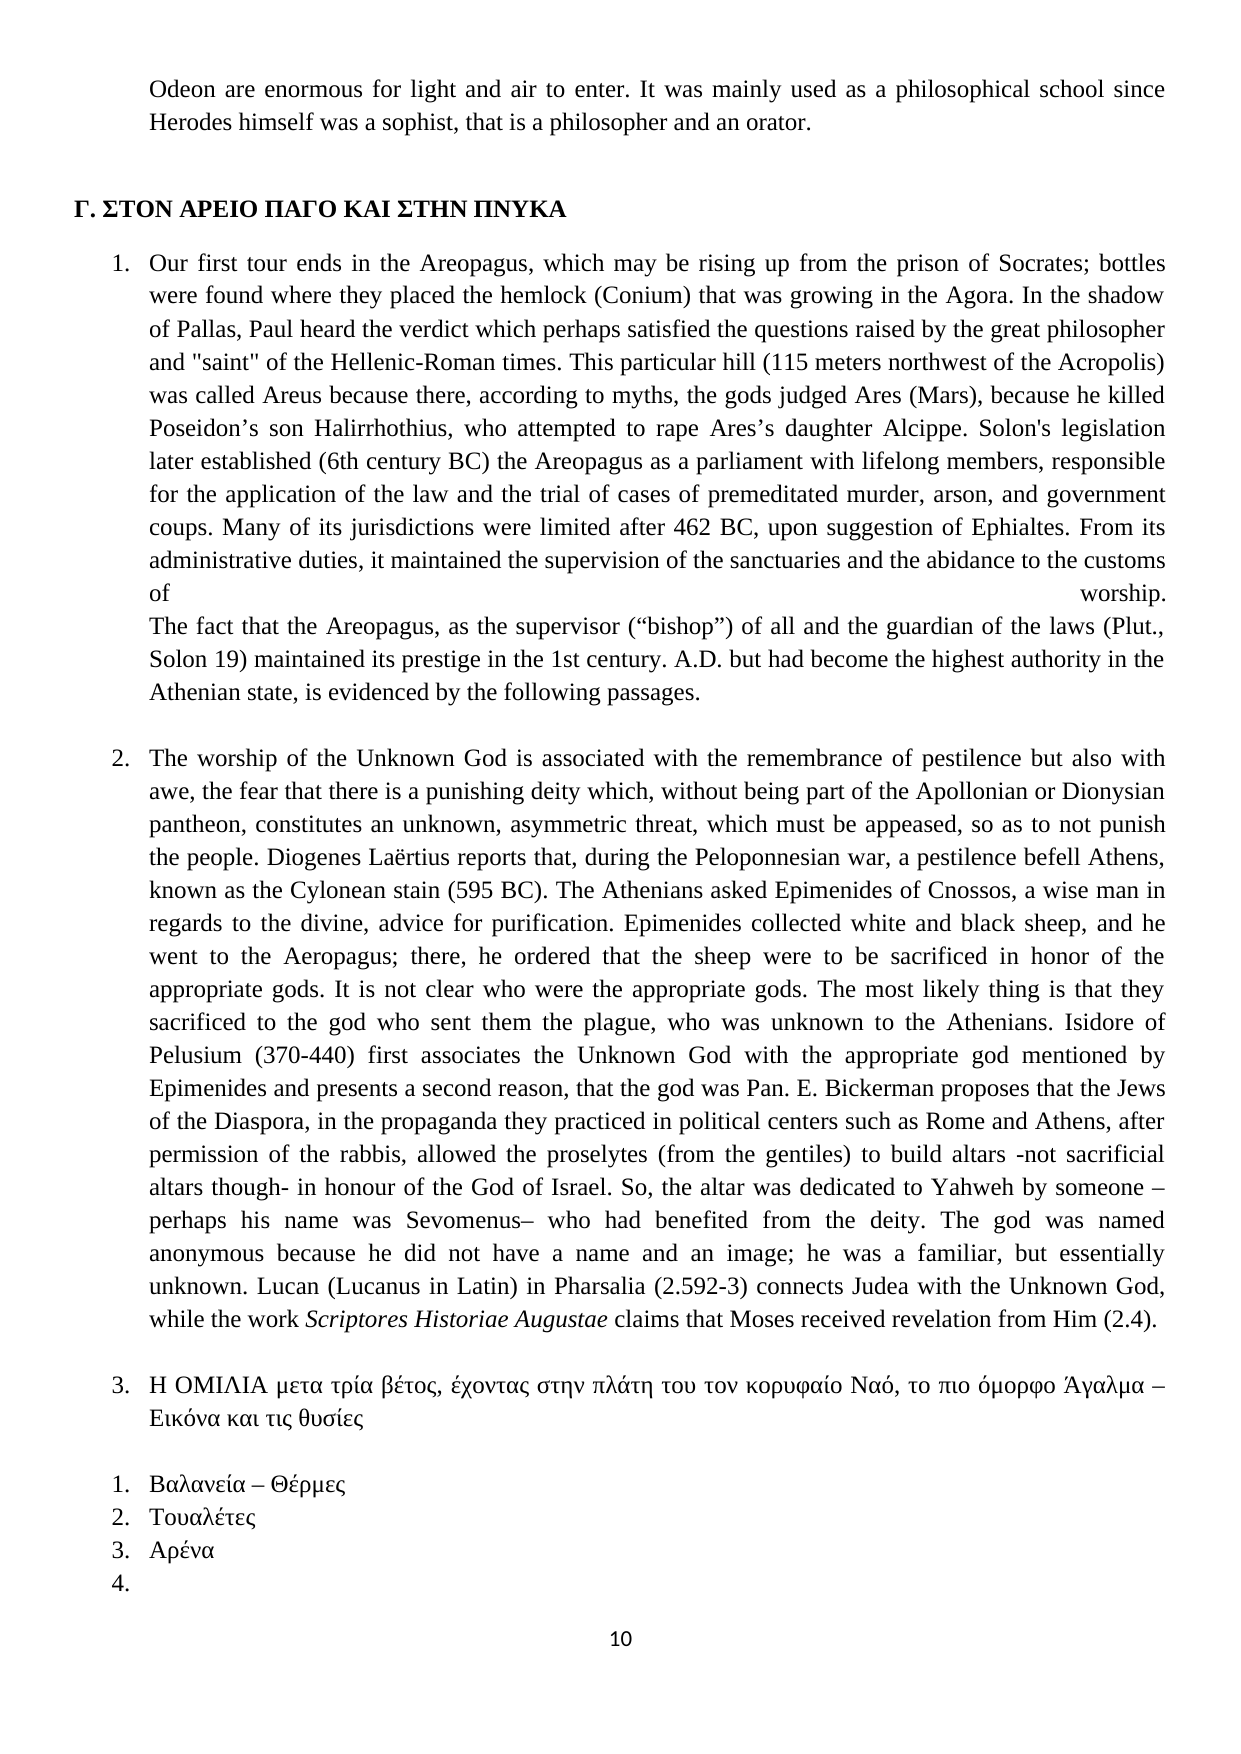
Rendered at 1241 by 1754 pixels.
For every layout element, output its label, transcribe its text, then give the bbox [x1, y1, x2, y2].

list Τουαλέτες [111, 1502, 1167, 1531]
list Αρένα [111, 1535, 1167, 1564]
text Γ. ΣΤΟΝ ΑΡΕΙΟ ΠΑΓΟ ΚΑΙ ΣΤΗΝ ΠΝΥΚΑ [74, 194, 1167, 222]
list Βαλανεία – Θέρμες [111, 1469, 1167, 1498]
list The worship of the Unknown God is associated with the remembrance of pestilence but also with awe, the fear that there is a punishing deity which, without being part of the Apollonian or Dionysian pantheon, constitutes an unknown, asymmetric threat, which must be appeased, so as to not punish the people. Diogenes Laërtius reports that, during the Peloponnesian war, a pestilence befell Athens, known as the Cylonean stain (595 BC). The Athenians asked Epimenides of Cnossos, a wise man in regards to the divine, advice for purification. Epimenides collected white and black sheep, and he went to the Aeropagus; there, he ordered that the sheep were to be sacrificed in honor of the appropriate gods. It is not clear who were the appropriate gods. The most likely thing is that they sacrificed to the god who sent them the plague, who was unknown to the Athenians. Isidore of Pelusium (370-440) first associates the Unknown God with the appropriate god mentioned by Epimenides and presents a second reason, that the god was Pan. E. Bickerman proposes that the Jews of the Diaspora, in the propaganda they practiced in political centers such as Rome and Athens, after permission of the rabbis, allowed the proselytes (from the gentiles) to build altars -not sacrificial altars though- in honour of the God of Israel. So, the altar was dedicated to Yahweh by someone –perhaps his name was Sevomenus– who had benefited from the deity. The god was named anonymous because he did not have a name and an image; he was a familiar, but essentially unknown. Lucan (Lucanus in Latin) in Pharsalia (2.592-3) connects Judea with the Unknown God, while the work Scriptores Historiae Augustae claims that Moses received revelation from Him (2.4). [111, 743, 1167, 1333]
list Η ΟΜΙΛΙΑ μετα τρία βέτος, έχοντας στην πλάτη του τον κορυφαίο Ναό, το πιο όμορφο Άγαλμα – Εικόνα και τις θυσίες [111, 1370, 1167, 1432]
list Our first tour ends in the Areopagus, which may be rising up from the prison of Socrates; bottles were found where they placed the hemlock (Conium) that was growing in the Agora. In the shadow of Pallas, Paul heard the verdict which perhaps satisfied the questions raised by the great philosopher and "saint" of the Hellenic-Roman times. This particular hill (115 meters northwest of the Acropolis) was called Areus because there, according to myths, the gods judged Ares (Mars), because he killed Poseidon’s son Halirrhothius, who attempted to rape Ares’s daughter Alcippe. Solon's legislation later established (6th century BC) the Areopagus as a parliament with lifelong members, responsible for the application of the law and the trial of cases of premeditated murder, arson, and government coups. Many of its jurisdictions were limited after 462 BC, upon suggestion of Ephialtes. From its administrative duties, it maintained the supervision of the sanctuaries and the abidance to the customs of worship. The fact that the Areopagus, as the supervisor (“bishop”) of all and the guardian of the laws (Plut., Solon 19) maintained its prestige in the 1st century. A.D. but had become the highest authority in the Athenian state, is evidenced by the following passages. [111, 248, 1167, 706]
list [111, 74, 1167, 136]
